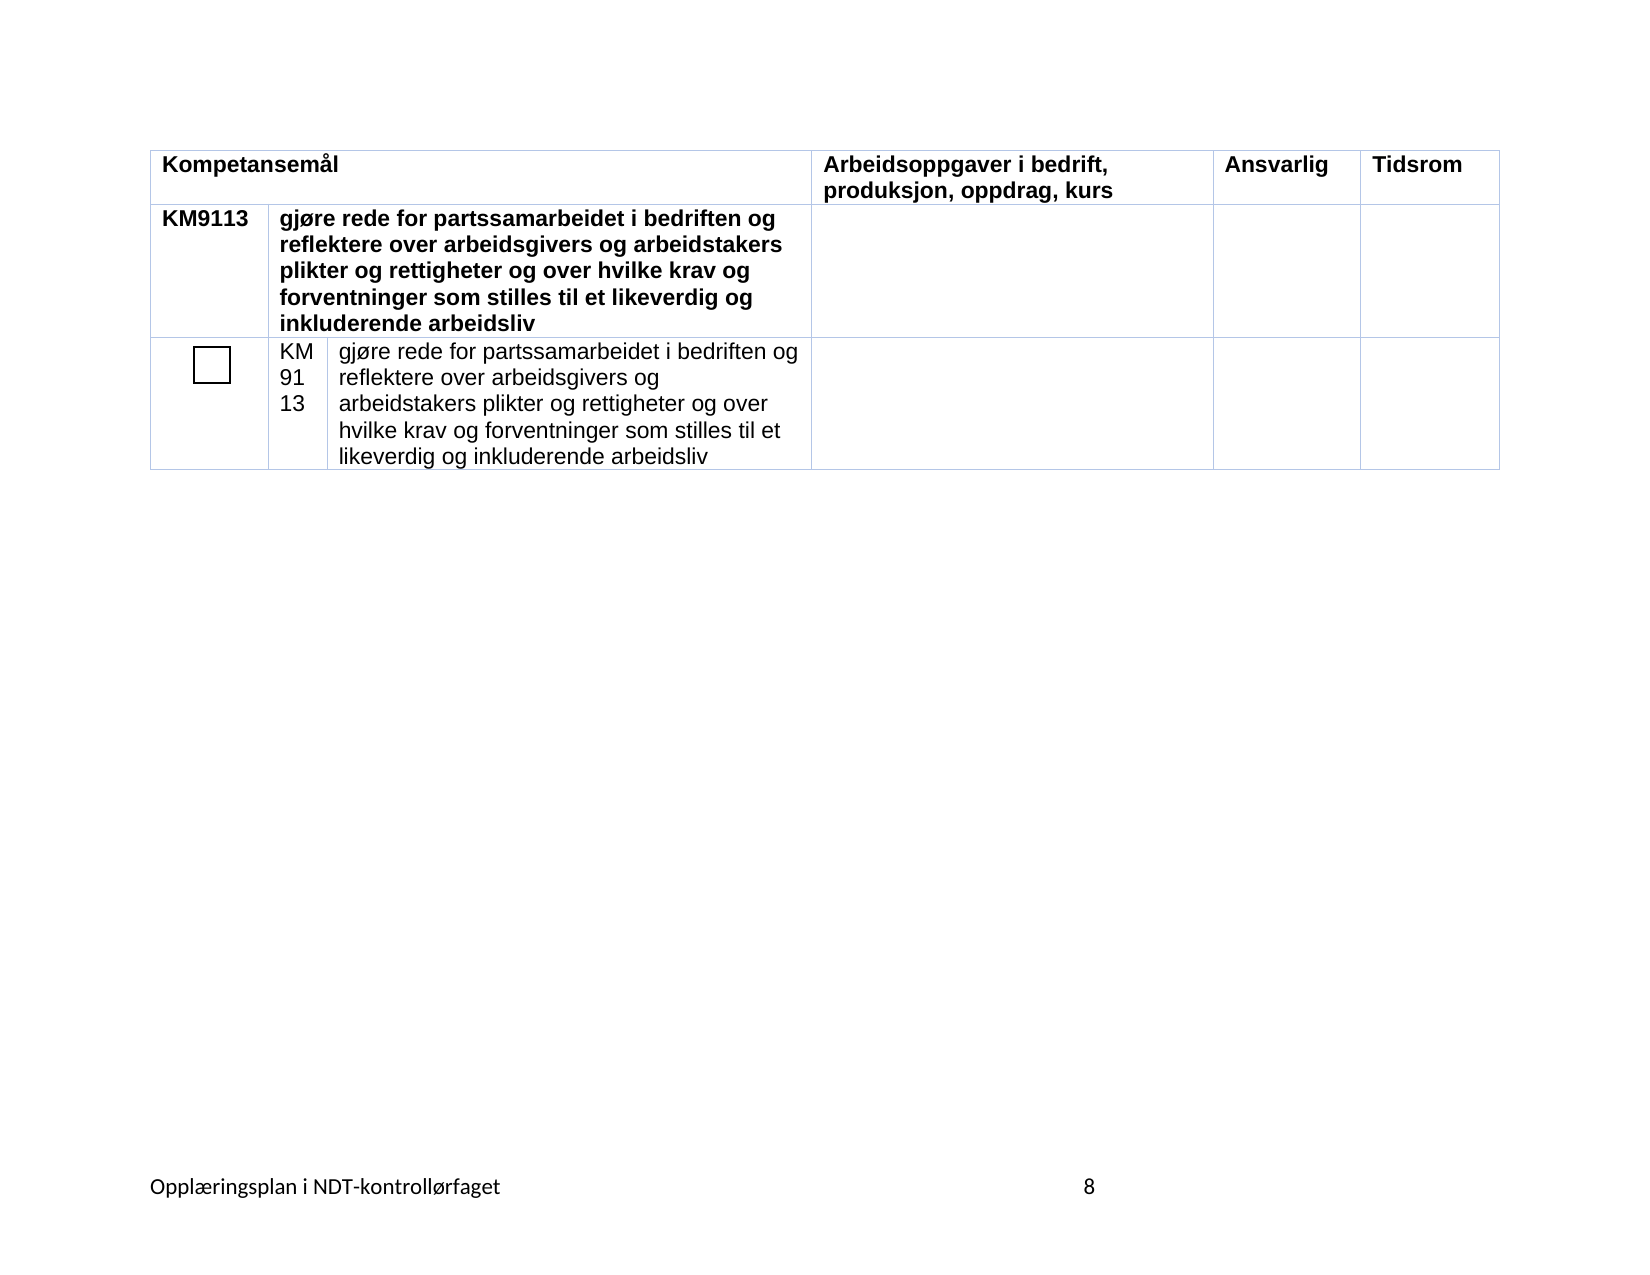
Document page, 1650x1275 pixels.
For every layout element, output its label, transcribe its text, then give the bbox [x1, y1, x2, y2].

table_header Arbeidsoppgaver i bedrift, produksjon, oppdrag, kurs [812, 151, 1213, 204]
table_header Tidsrom [1361, 151, 1499, 204]
table_cell gjøre rede for partssamarbeidet i bedriften og reflektere over arbeidsgivers og arbeidstakers plikter og rettigheter og over hvilke krav og forventninger som stilles til et likeverdig og inkluderende arbeidsliv [328, 338, 811, 469]
table_cell [151, 338, 268, 469]
table_cell [812, 338, 1213, 469]
table_header Ansvarlig [1214, 151, 1360, 204]
table_cell KM9113 [269, 338, 327, 469]
table_cell [1214, 338, 1360, 469]
table_header Kompetansemål [151, 151, 811, 204]
table_cell gjøre rede for partssamarbeidet i bedriften og reflektere over arbeidsgivers og arbeidstakers plikter og rettigheter og over hvilke krav og forventninger som stilles til et likeverdig og inkluderende arbeidsliv [269, 205, 811, 337]
table_cell [1214, 205, 1360, 337]
table_cell [1361, 205, 1499, 337]
table_cell KM9113 [151, 205, 268, 337]
table_cell [1361, 338, 1499, 469]
table_cell [812, 205, 1213, 337]
